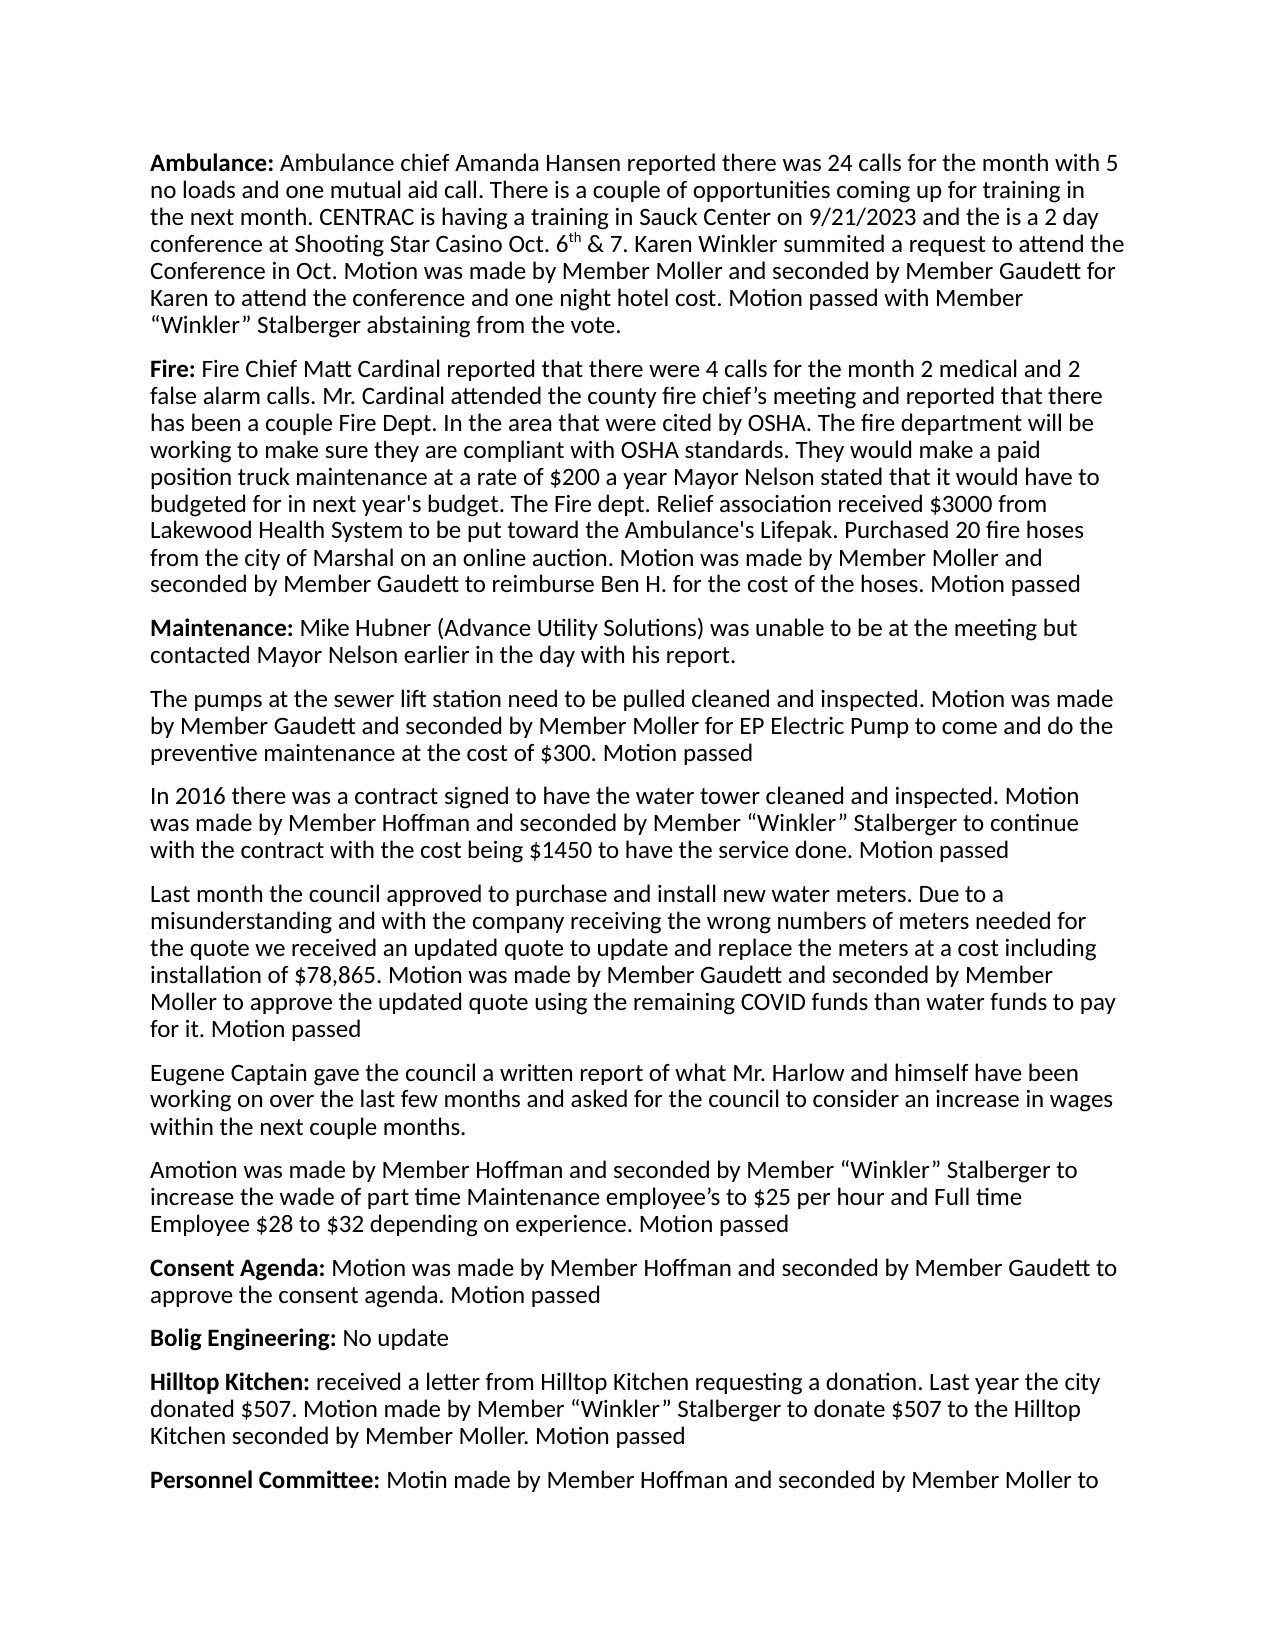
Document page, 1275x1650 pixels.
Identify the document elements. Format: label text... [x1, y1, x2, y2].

text Bolig Engineering: No update [150, 1325, 1125, 1352]
text Last month the council approved to purchase and install new water meters. Due to a misunderstanding and with the company receiving the wrong numbers of meters needed for the quote we received an updated quote to update and replace the meters at a cost including installation of $78,865. Motion was made by Member Gaudett and seconded by Member Moller to approve the updated quote using the remaining COVID funds than water funds to pay for it. Motion passed [150, 881, 1125, 1043]
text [150, 1466, 1125, 1493]
text Hilltop Kitchen: received a letter from Hilltop Kitchen requesting a donation. Last year the city donated $507. Motion made by Member “Winkler” Stalberger to donate $507 to the Hilltop Kitchen seconded by Member Moller. Motion passed [150, 1369, 1125, 1450]
text Ambulance: Ambulance chief Amanda Hansen reported there was 24 calls for the month with 5 no loads and one mutual aid call. There is a couple of opportunities coming up for training in the next month. CENTRAC is having a training in Sauck Center on 9/21/2023 and the is a 2 day conference at Shooting Star Casino Oct. 6th & 7. Karen Winkler summited a request to attend the Conference in Oct. Motion was made by Member Moller and seconded by Member Gaudett for Karen to attend the conference and one night hotel cost. Motion passed with Member “Winkler” Stalberger abstaining from the vote. [150, 150, 1125, 339]
text Fire: Fire Chief Matt Cardinal reported that there were 4 calls for the month 2 medical and 2 false alarm calls. Mr. Cardinal attended the county fire chief’s meeting and reported that there has been a couple Fire Dept. In the area that were cited by OSHA. The fire department will be working to make sure they are compliant with OSHA standards. They would make a paid position truck maintenance at a rate of $200 a year Mayor Nelson stated that it would have to budgeted for in next year's budget. The Fire dept. Relief association received $3000 from Lakewood Health System to be put toward the Ambulance's Lifepak. Purchased 20 fire hoses from the city of Marshal on an online auction. Motion was made by Member Moller and seconded by Member Gaudett to reimburse Ben H. for the cost of the hoses. Motion passed [150, 356, 1125, 598]
text Maintenance: Mike Hubner (Advance Utility Solutions) was unable to be at the meeting but contacted Mayor Nelson earlier in the day with his report. [150, 615, 1125, 669]
text Eugene Captain gave the council a written report of what Mr. Harlow and himself have been working on over the last few months and asked for the council to consider an increase in wages within the next couple months. [150, 1059, 1125, 1140]
text The pumps at the sewer lift station need to be pulled cleaned and inspected. Motion was made by Member Gaudett and seconded by Member Moller for EP Electric Pump to come and do the preventive maintenance at the cost of $300. Motion passed [150, 686, 1125, 767]
text In 2016 there was a contract signed to have the water tower cleaned and inspected. Motion was made by Member Hoffman and seconded by Member “Winkler” Stalberger to continue with the contract with the cost being $1450 to have the service done. Motion passed [150, 783, 1125, 864]
text Amotion was made by Member Hoffman and seconded by Member “Winkler” Stalberger to increase the wade of part time Maintenance employee’s to $25 per hour and Full time Employee $28 to $32 depending on experience. Motion passed [150, 1157, 1125, 1238]
text Consent Agenda: Motion was made by Member Hoffman and seconded by Member Gaudett to approve the consent agenda. Motion passed [150, 1254, 1125, 1308]
